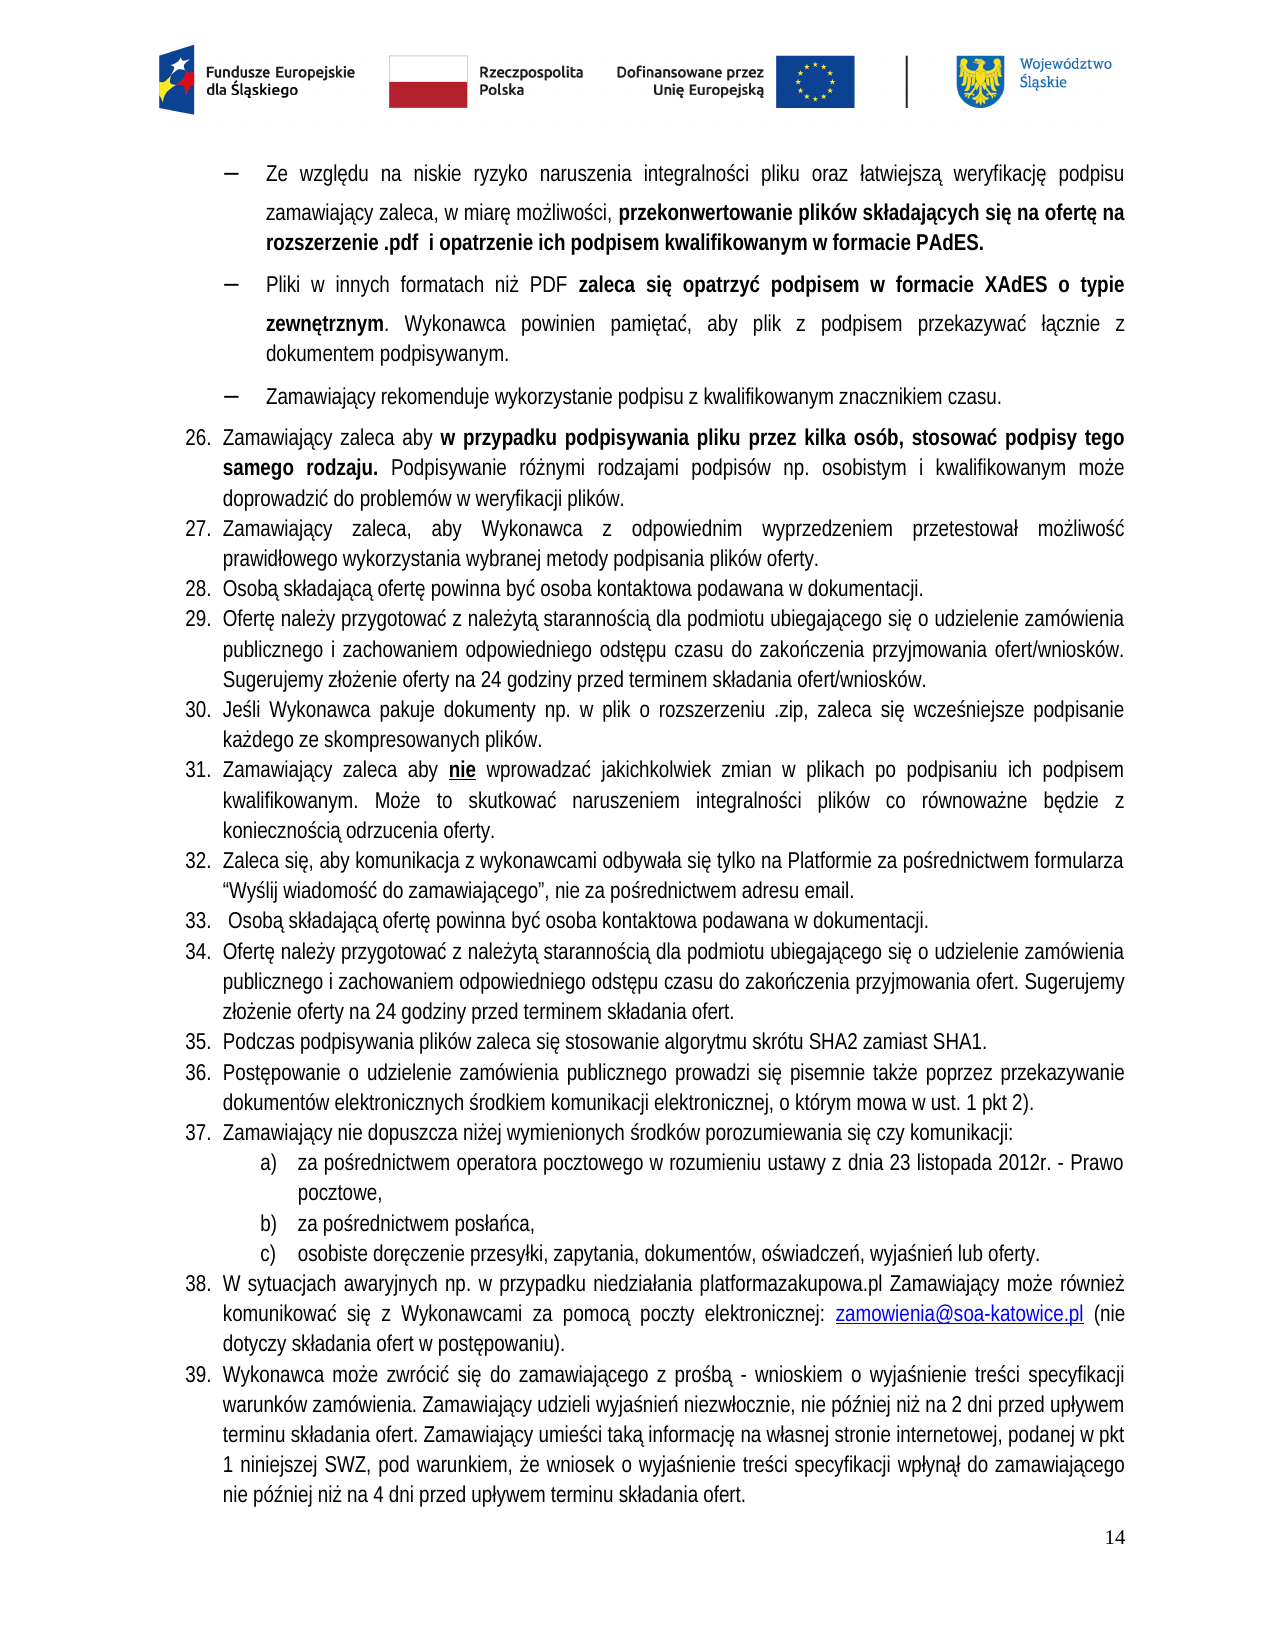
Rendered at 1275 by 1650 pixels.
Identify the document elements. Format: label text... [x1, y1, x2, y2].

list Zamawiający zaleca, aby Wykonawca z odpowiednim wyprzedzeniem przetestował możliwość prawidłowego wykorzystania wybranej metody podpisania plików oferty. [185, 515, 1125, 571]
list Zaleca się, aby komunikacja z wykonawcami odbywała się tylko na Platformie za pośrednictwem formularza “Wyślij wiadomość do zamawiającego”, nie za pośrednictwem adresu email. [185, 847, 1125, 904]
list Postępowanie o udzielenie zamówienia publicznego prowadzi się pisemnie także poprzez przekazywanie dokumentów elektronicznych środkiem komunikacji elektronicznej, o którym mowa w ust. 1 pkt 2). [185, 1058, 1125, 1115]
list Ofertę należy przygotować z należytą starannością dla podmiotu ubiegającego się o udzielenie zamówienia publicznego i zachowaniem odpowiedniego odstępu czasu do zakończenia przyjmowania ofert. Sugerujemy złożenie oferty na 24 godziny przed terminem składania ofert. [185, 938, 1125, 1024]
list W sytuacjach awaryjnych np. w przypadku niedziałania platformazakupowa.pl Zamawiający może również komunikować się z Wykonawcami za pomocą poczty elektronicznej: zamowienia@soa-katowice.pl (nie dotyczy składania ofert w postępowaniu). [185, 1270, 1125, 1357]
list Wykonawca może zwrócić się do zamawiającego z prośbą - wnioskiem o wyjaśnienie treści specyfikacji warunków zamówienia. Zamawiający udzieli wyjaśnień niezwłocznie, nie później niż na 2 dni przed upływem terminu składania ofert. Zamawiający umieści taką informację na własnej stronie internetowej, podanej w pkt 1 niniejszej SWZ, pod warunkiem, że wniosek o wyjaśnienie treści specyfikacji wpłynął do zamawiającego nie później niż na 4 dni przed upływem terminu składania ofert. [185, 1361, 1125, 1508]
list Podczas podpisywania plików zaleca się stosowanie algorytmu skrótu SHA2 zamiast SHA1. [185, 1028, 1125, 1055]
picture [147, 29, 1125, 128]
list Pliki w innych formatach niż PDF zaleca się opatrzyć podpisem w formacie XAdES o typie zewnętrznym. Wykonawca powinien pamiętać, aby plik z podpisem przekazywać łącznie z dokumentem podpisywanym. [222, 259, 1125, 366]
list Zamawiający zaleca aby nie wprowadzać jakichkolwiek zmian w plikach po podpisaniu ich podpisem kwalifikowanym. Może to skutkować naruszeniem integralności plików co równoważne będzie z koniecznością odrzucenia oferty. [185, 756, 1125, 843]
list Zamawiający zaleca aby w przypadku podpisywania pliku przez kilka osób, stosować podpisy tego samego rodzaju. Podpisywanie różnymi rodzajami podpisów np. osobistym i kwalifikowanym może doprowadzić do problemów w weryfikacji plików. [185, 424, 1125, 511]
list Ze względu na niskie ryzyko naruszenia integralności pliku oraz łatwiejszą weryfikację podpisu zamawiający zaleca, w miarę możliwości, przekonwertowanie plików składających się na ofertę na rozszerzenie .pdf i opatrzenie ich podpisem kwalifikowanym w formacie PAdES. [222, 148, 1125, 255]
list za pośrednictwem posłańca, [260, 1209, 1125, 1236]
list za pośrednictwem operatora pocztowego w rozumieniu ustawy z dnia 23 listopada 2012r. - Prawo pocztowe, [260, 1149, 1125, 1206]
list osobiste doręczenie przesyłki, zapytania, dokumentów, oświadczeń, wyjaśnień lub oferty. [260, 1240, 1125, 1266]
list Zamawiający nie dopuszcza niżej wymienionych środków porozumiewania się czy komunikacji: [185, 1119, 1125, 1145]
list Jeśli Wykonawca pakuje dokumenty np. w plik o rozszerzeniu .zip, zaleca się wcześniejsze podpisanie każdego ze skompresowanych plików. [185, 696, 1125, 753]
list Zamawiający rekomenduje wykorzystanie podpisu z kwalifikowanym znacznikiem czasu. [222, 370, 1125, 417]
list Osobą składającą ofertę powinna być osoba kontaktowa podawana w dokumentacji. [185, 575, 1125, 602]
list Osobą składającą ofertę powinna być osoba kontaktowa podawana w dokumentacji. [185, 907, 1125, 934]
list Ofertę należy przygotować z należytą starannością dla podmiotu ubiegającego się o udzielenie zamówienia publicznego i zachowaniem odpowiedniego odstępu czasu do zakończenia przyjmowania ofert/wniosków. Sugerujemy złożenie oferty na 24 godziny przed terminem składania ofert/wniosków. [185, 605, 1125, 692]
